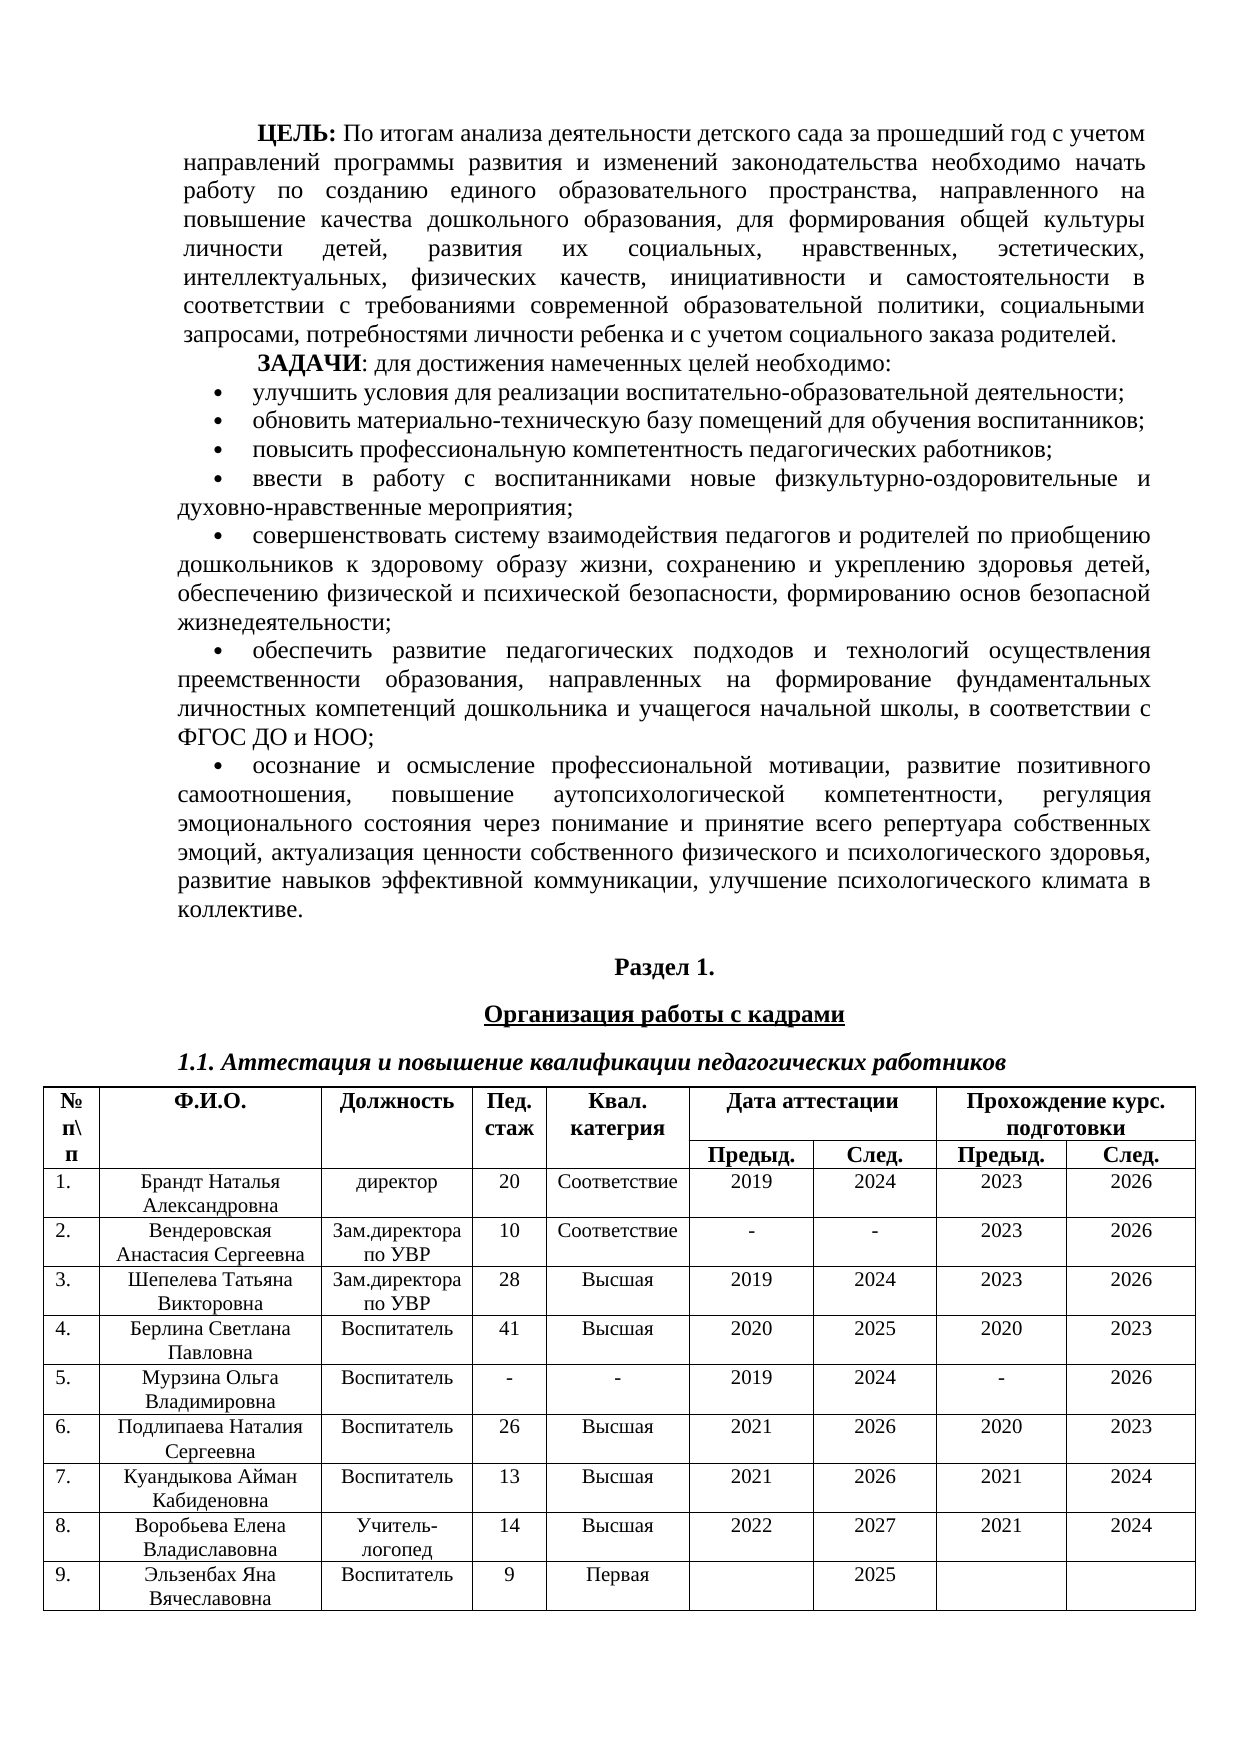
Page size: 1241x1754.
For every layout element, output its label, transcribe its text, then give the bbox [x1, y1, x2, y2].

table_cell 2020 [937, 1316, 1066, 1364]
table_cell 2026 [814, 1464, 936, 1512]
table_cell Шепелева Татьяна Викторовна [100, 1267, 321, 1315]
table_cell 10 [473, 1218, 546, 1266]
table_cell 2024 [1067, 1513, 1195, 1561]
table_cell Воробьева Елена Владиславовна [100, 1513, 321, 1561]
table_cell Эльзенбах Яна Вячеславовна [100, 1562, 321, 1610]
table_cell Высшая [547, 1316, 689, 1364]
table_cell 2021 [690, 1415, 813, 1463]
table_cell Воспитатель [322, 1415, 472, 1463]
table_cell 41 [473, 1316, 546, 1364]
text ЗАДАЧИ: для достижения намеченных целей необходимо: [183, 348, 1146, 377]
table_cell 2026 [1067, 1365, 1195, 1413]
list обновить материально-техническую базу помещений для обучения воспитанников; [177, 406, 1152, 434]
table_cell 2024 [1067, 1464, 1195, 1512]
table_cell 2024 [814, 1267, 936, 1315]
table_cell - [547, 1365, 689, 1413]
table_cell Соответствие [547, 1169, 689, 1217]
table_cell 2024 [814, 1365, 936, 1413]
table_cell [937, 1562, 1066, 1610]
table_cell Учитель-логопед [322, 1513, 472, 1561]
table_cell - [937, 1365, 1066, 1413]
table_cell След. [814, 1141, 936, 1168]
table_cell Берлина Светлана Павловна [100, 1316, 321, 1364]
table_cell Брандт Наталья Александровна [100, 1169, 321, 1217]
table_header Квал. категрия [547, 1088, 689, 1168]
table_cell 2027 [814, 1513, 936, 1561]
text Раздел 1. [177, 952, 1152, 981]
table_cell 2026 [1067, 1169, 1195, 1217]
table_cell 26 [473, 1415, 546, 1463]
table_cell Мурзина Ольга Владимировна [100, 1365, 321, 1413]
table_cell [1067, 1562, 1195, 1610]
table_cell Предыд. [690, 1141, 813, 1168]
table_cell 2019 [690, 1169, 813, 1217]
table_cell 2025 [814, 1316, 936, 1364]
table_cell 2026 [1067, 1267, 1195, 1315]
list повысить профессиональную компетентность педагогических работников; [177, 434, 1152, 463]
table_cell Воспитатель [322, 1464, 472, 1512]
table_cell [44, 1316, 99, 1364]
table_header Должность [322, 1088, 472, 1168]
table_cell [44, 1267, 99, 1315]
table_cell [690, 1562, 813, 1610]
table_cell Воспитатель [322, 1562, 472, 1610]
table_cell 2026 [1067, 1218, 1195, 1266]
table_cell Первая [547, 1562, 689, 1610]
table_cell Воспитатель [322, 1316, 472, 1364]
table_cell 20 [473, 1169, 546, 1217]
table_cell Куандыкова Айман Кабиденовна [100, 1464, 321, 1512]
table_cell 2023 [1067, 1316, 1195, 1364]
table_header Пед. стаж [473, 1088, 546, 1168]
table_cell Воспитатель [322, 1365, 472, 1413]
table_cell 2023 [937, 1267, 1066, 1315]
text ЦЕЛЬ: По итогам анализа деятельности детского сада за прошедший год с учетом направлений программы развития и изменений законодательства необходимо начать работу по созданию единого образовательного пространства, направленного на повышение качества дошкольного образования, для формирования общей культуры личности детей, развития их социальных, нравственных, эстетических, интеллектуальных, физических качеств, инициативности и самостоятельности в соответствии с требованиями современной образовательной политики, социальными запросами, потребностями личности ребенка и с учетом социального заказа родителей. [183, 118, 1146, 348]
table_header Дата аттестации [690, 1088, 936, 1140]
table_cell Подлипаева Наталия Сергеевна [100, 1415, 321, 1463]
table_cell 2022 [690, 1513, 813, 1561]
table_cell директор [322, 1169, 472, 1217]
table_cell Высшая [547, 1267, 689, 1315]
table_cell 2020 [937, 1415, 1066, 1463]
table_cell 9 [473, 1562, 546, 1610]
table_cell След. [1067, 1141, 1195, 1168]
table_header Ф.И.О. [100, 1088, 321, 1168]
list ввести в работу с воспитанниками новые физкультурно-оздоровительные и духовно-нравственные мероприятия; [177, 463, 1152, 521]
table_cell [44, 1562, 99, 1610]
table_cell 28 [473, 1267, 546, 1315]
table_cell 14 [473, 1513, 546, 1561]
table_cell 2021 [690, 1464, 813, 1512]
table_cell Высшая [547, 1464, 689, 1512]
table_cell 2021 [937, 1464, 1066, 1512]
table_cell - [690, 1218, 813, 1266]
table_cell Зам.директора по УВР [322, 1218, 472, 1266]
table_cell 2021 [937, 1513, 1066, 1561]
list совершенствовать систему взаимодействия педагогов и родителей по приобщению дошкольников к здоровому образу жизни, сохранению и укреплению здоровья детей, обеспечению физической и психической безопасности, формированию основ безопасной жизнедеятельности; [177, 521, 1152, 636]
table_cell Зам.директора по УВР [322, 1267, 472, 1315]
table_header Прохождение курс. подготовки [937, 1088, 1195, 1140]
table_cell 2026 [814, 1415, 936, 1463]
text Организация работы с кадрами [177, 999, 1152, 1028]
table_cell 2019 [690, 1267, 813, 1315]
table_cell [44, 1169, 99, 1217]
table_cell 2023 [937, 1218, 1066, 1266]
table_cell 13 [473, 1464, 546, 1512]
list улучшить условия для реализации воспитательно-образовательной деятельности; [177, 377, 1152, 406]
table_cell 2023 [1067, 1415, 1195, 1463]
list обеспечить развитие педагогических подходов и технологий осуществления преемственности образования, направленных на формирование фундаментальных личностных компетенций дошкольника и учащегося начальной школы, в соответствии с ФГОС ДО и НОО; [177, 636, 1152, 751]
text 1.1. Аттестация и повышение квалификации педагогических работников [177, 1047, 1152, 1076]
table_cell [44, 1513, 99, 1561]
table_cell [44, 1365, 99, 1413]
table_cell [44, 1464, 99, 1512]
table_cell 2020 [690, 1316, 813, 1364]
table_cell - [473, 1365, 546, 1413]
table_cell Высшая [547, 1513, 689, 1561]
list осознание и осмысление профессиональной мотивации, развитие позитивного самоотношения, повышение аутопсихологической компетентности, регуляция эмоционального состояния через понимание и принятие всего репертуара собственных эмоций, актуализация ценности собственного физического и психологического здоровья, развитие навыков эффективной коммуникации, улучшение психологического климата в коллективе. [177, 751, 1152, 923]
table_cell 2019 [690, 1365, 813, 1413]
table_cell - [814, 1218, 936, 1266]
table_cell Предыд. [937, 1141, 1066, 1168]
table_cell [44, 1415, 99, 1463]
table_cell Вендеровская Анастасия Сергеевна [100, 1218, 321, 1266]
table_header № п\п [44, 1088, 99, 1168]
table_cell Высшая [547, 1415, 689, 1463]
table_cell Соответствие [547, 1218, 689, 1266]
table_cell [44, 1218, 99, 1266]
table_cell 2023 [937, 1169, 1066, 1217]
table_cell 2025 [814, 1562, 936, 1610]
table_cell 2024 [814, 1169, 936, 1217]
